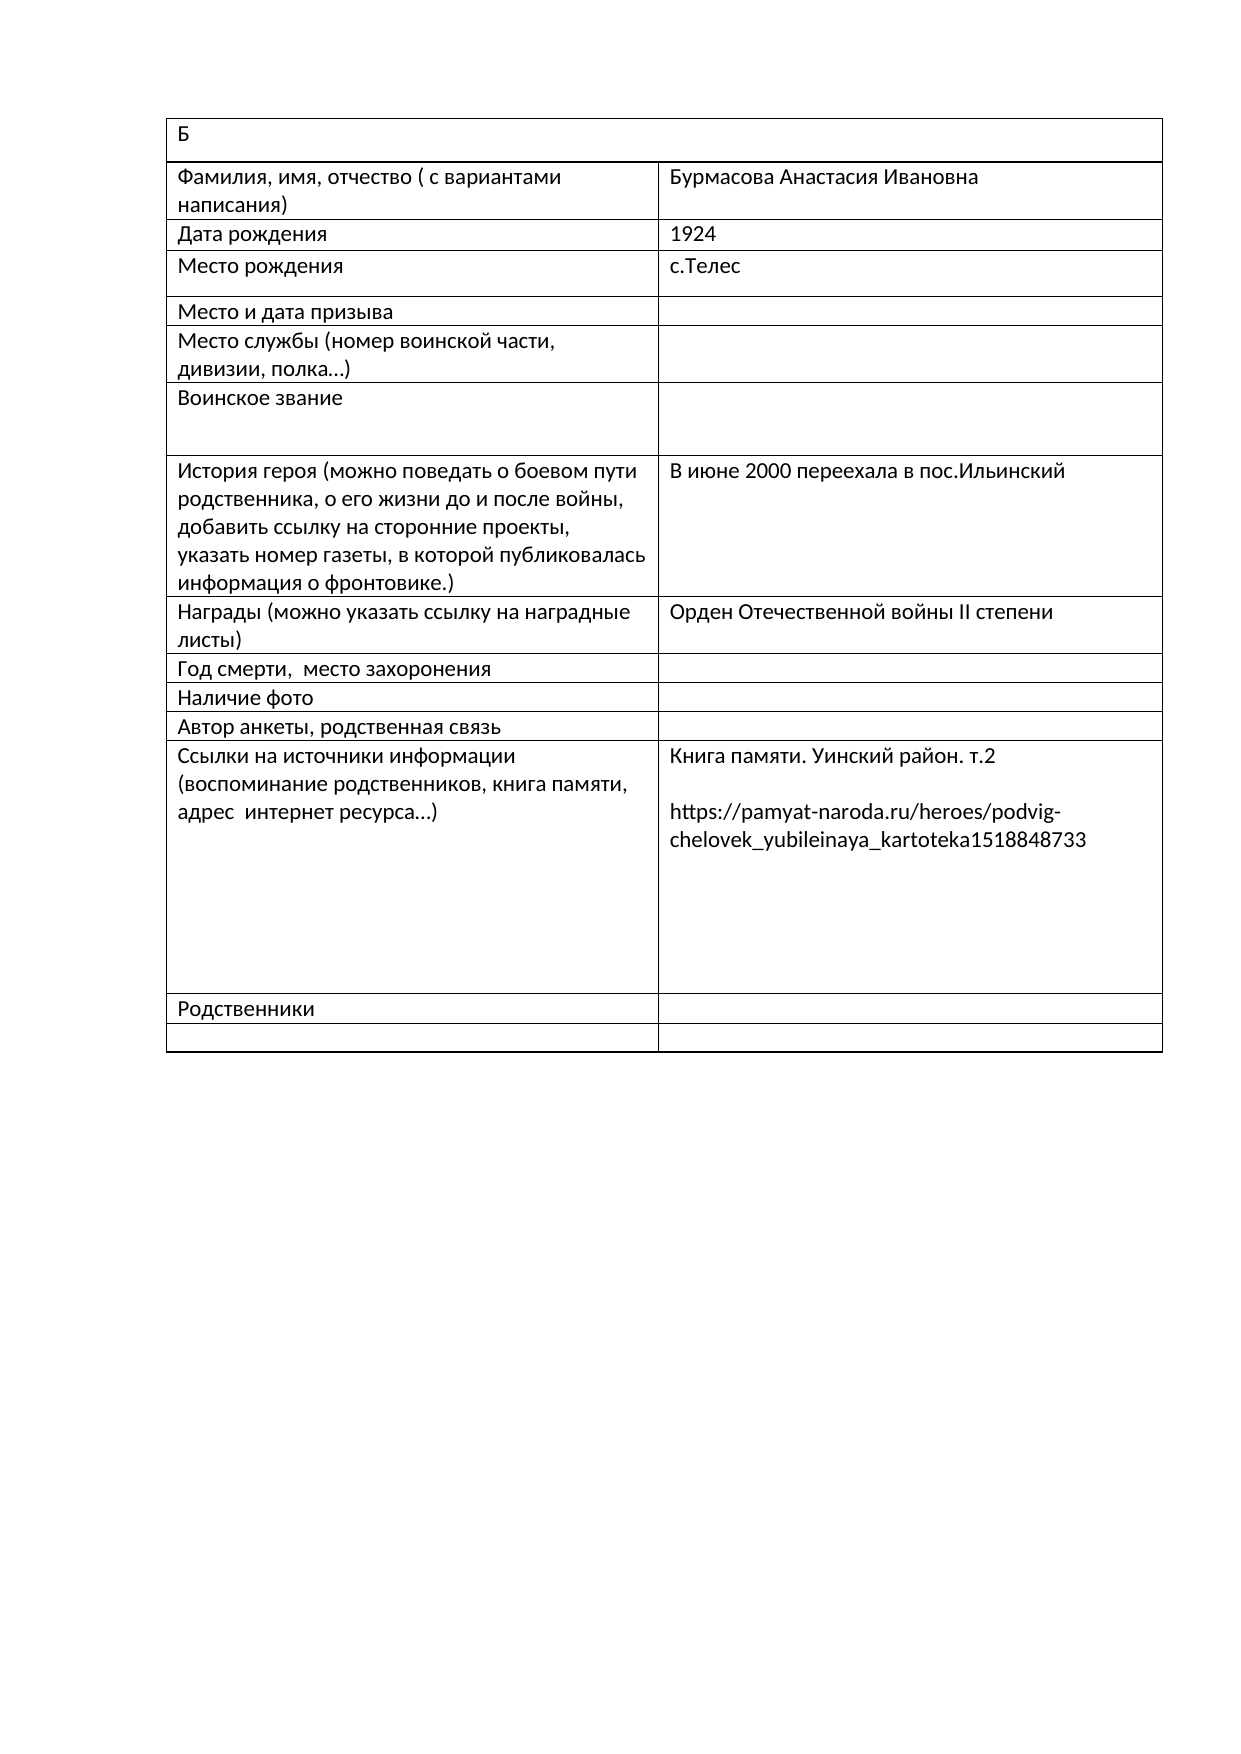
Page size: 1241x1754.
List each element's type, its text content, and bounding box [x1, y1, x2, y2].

table_cell Место службы (номер воинской части, дивизии, полка…) [167, 326, 658, 382]
table_cell с.Телес [659, 251, 1162, 296]
table_cell [659, 326, 1162, 382]
table_cell Родственники [167, 994, 658, 1022]
table_cell [167, 1024, 658, 1051]
table_cell Бурмасова Анастасия Ивановна [659, 163, 1162, 218]
table_cell Фамилия, имя, отчество ( с вариантами написания) [167, 163, 658, 218]
table_cell Наличие фото [167, 683, 658, 711]
table_cell [659, 654, 1162, 682]
table_cell В июне 2000 переехала в пос.Ильинский [659, 456, 1162, 596]
table_header Б [167, 119, 1162, 161]
table_cell Книга памяти. Уинский район. т.2 https://pamyat-naroda.ru/heroes/podvig-chelovek_yubileinaya_kartoteka1518848733 [659, 741, 1162, 993]
table_cell Ссылки на источники информации (воспоминание родственников, книга памяти, адрес интернет ресурса…) [167, 741, 658, 993]
table_cell Место рождения [167, 251, 658, 296]
table_cell Год смерти, место захоронения [167, 654, 658, 682]
table_cell 1924 [659, 220, 1162, 250]
table_cell [659, 297, 1162, 325]
table_cell [659, 683, 1162, 711]
table_cell [659, 1024, 1162, 1051]
table_cell [659, 383, 1162, 455]
table_cell [659, 994, 1162, 1022]
table_cell Дата рождения [167, 220, 658, 250]
table_cell Место и дата призыва [167, 297, 658, 325]
table_cell [659, 712, 1162, 740]
table_cell Воинское звание [167, 383, 658, 455]
table_cell Автор анкеты, родственная связь [167, 712, 658, 740]
table_cell Орден Отечественной войны II степени [659, 597, 1162, 653]
table_cell История героя (можно поведать о боевом пути родственника, о его жизни до и после войны, добавить ссылку на сторонние проекты, указать номер газеты, в которой публиковалась информация о фронтовике.) [167, 456, 658, 596]
table_cell Награды (можно указать ссылку на наградные листы) [167, 597, 658, 653]
